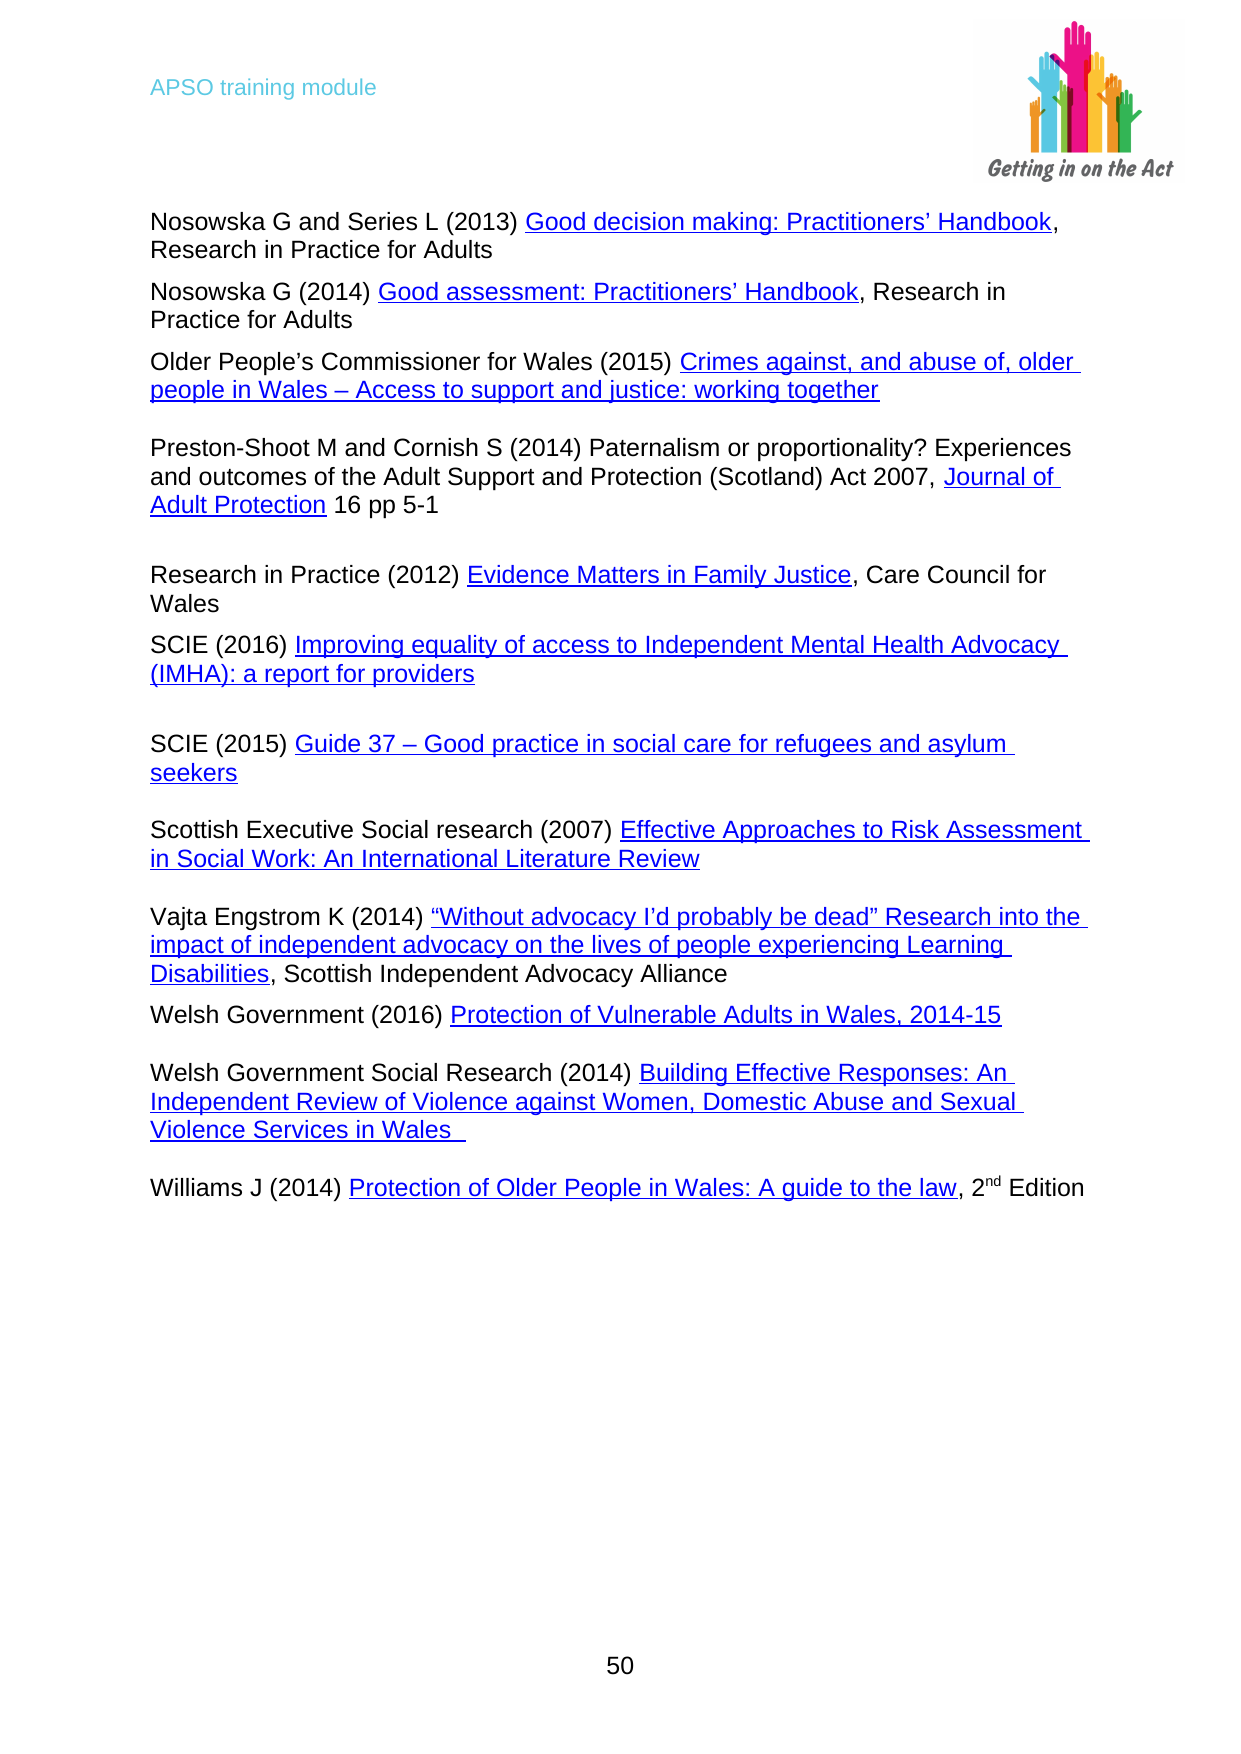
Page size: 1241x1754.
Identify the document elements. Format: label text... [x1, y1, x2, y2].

text Scottish Executive Social research (2007) Effective Approaches to Risk Assessment in Social Work: An International Literature Review [150, 816, 1090, 873]
text SCIE (2015) Guide 37 – Good practice in social care for refugees and asylum seekers [150, 729, 1090, 787]
text Welsh Government (2016) Protection of Vulnerable Adults in Wales, 2014-15 [150, 1001, 1090, 1029]
text Nosowska G and Series L (2013) Good decision making: Practitioners’ Handbook, Research in Practice for Adults [150, 207, 1090, 264]
text Welsh Government Social Research (2014) Building Effective Responses: An Independent Review of Violence against Women, Domestic Abuse and Sexual Violence Services in Wales [150, 1058, 1090, 1144]
text Nosowska G (2014) Good assessment: Practitioners’ Handbook, Research in Practice for Adults [150, 277, 1090, 334]
text Older People’s Commissioner for Wales (2015) Crimes against, and abuse of, older people in Wales – Access to support and justice: working together [150, 347, 1090, 404]
picture [972, 19, 1185, 186]
text SCIE (2016) Improving equality of access to Independent Mental Health Advocacy (IMHA): a report for providers [150, 631, 1090, 688]
text Vajta Engstrom K (2014) “Without advocacy I’d probably be dead” Research into the impact of independent advocacy on the lives of people experiencing Learning Disabilities, Scottish Independent Advocacy Alliance [150, 902, 1090, 988]
text Preston-Shoot M and Cornish S (2014) Paternalism or proportionality? Experiences and outcomes of the Adult Support and Protection (Scotland) Act 2007, Journal of Adult Protection 16 pp 5-1 [150, 433, 1090, 519]
list Williams J (2014) Protection of Older People in Wales: A guide to the law, 2nd Edition [150, 1173, 1090, 1202]
text Research in Practice (2012) Evidence Matters in Family Justice, Care Council for Wales [150, 561, 1090, 618]
